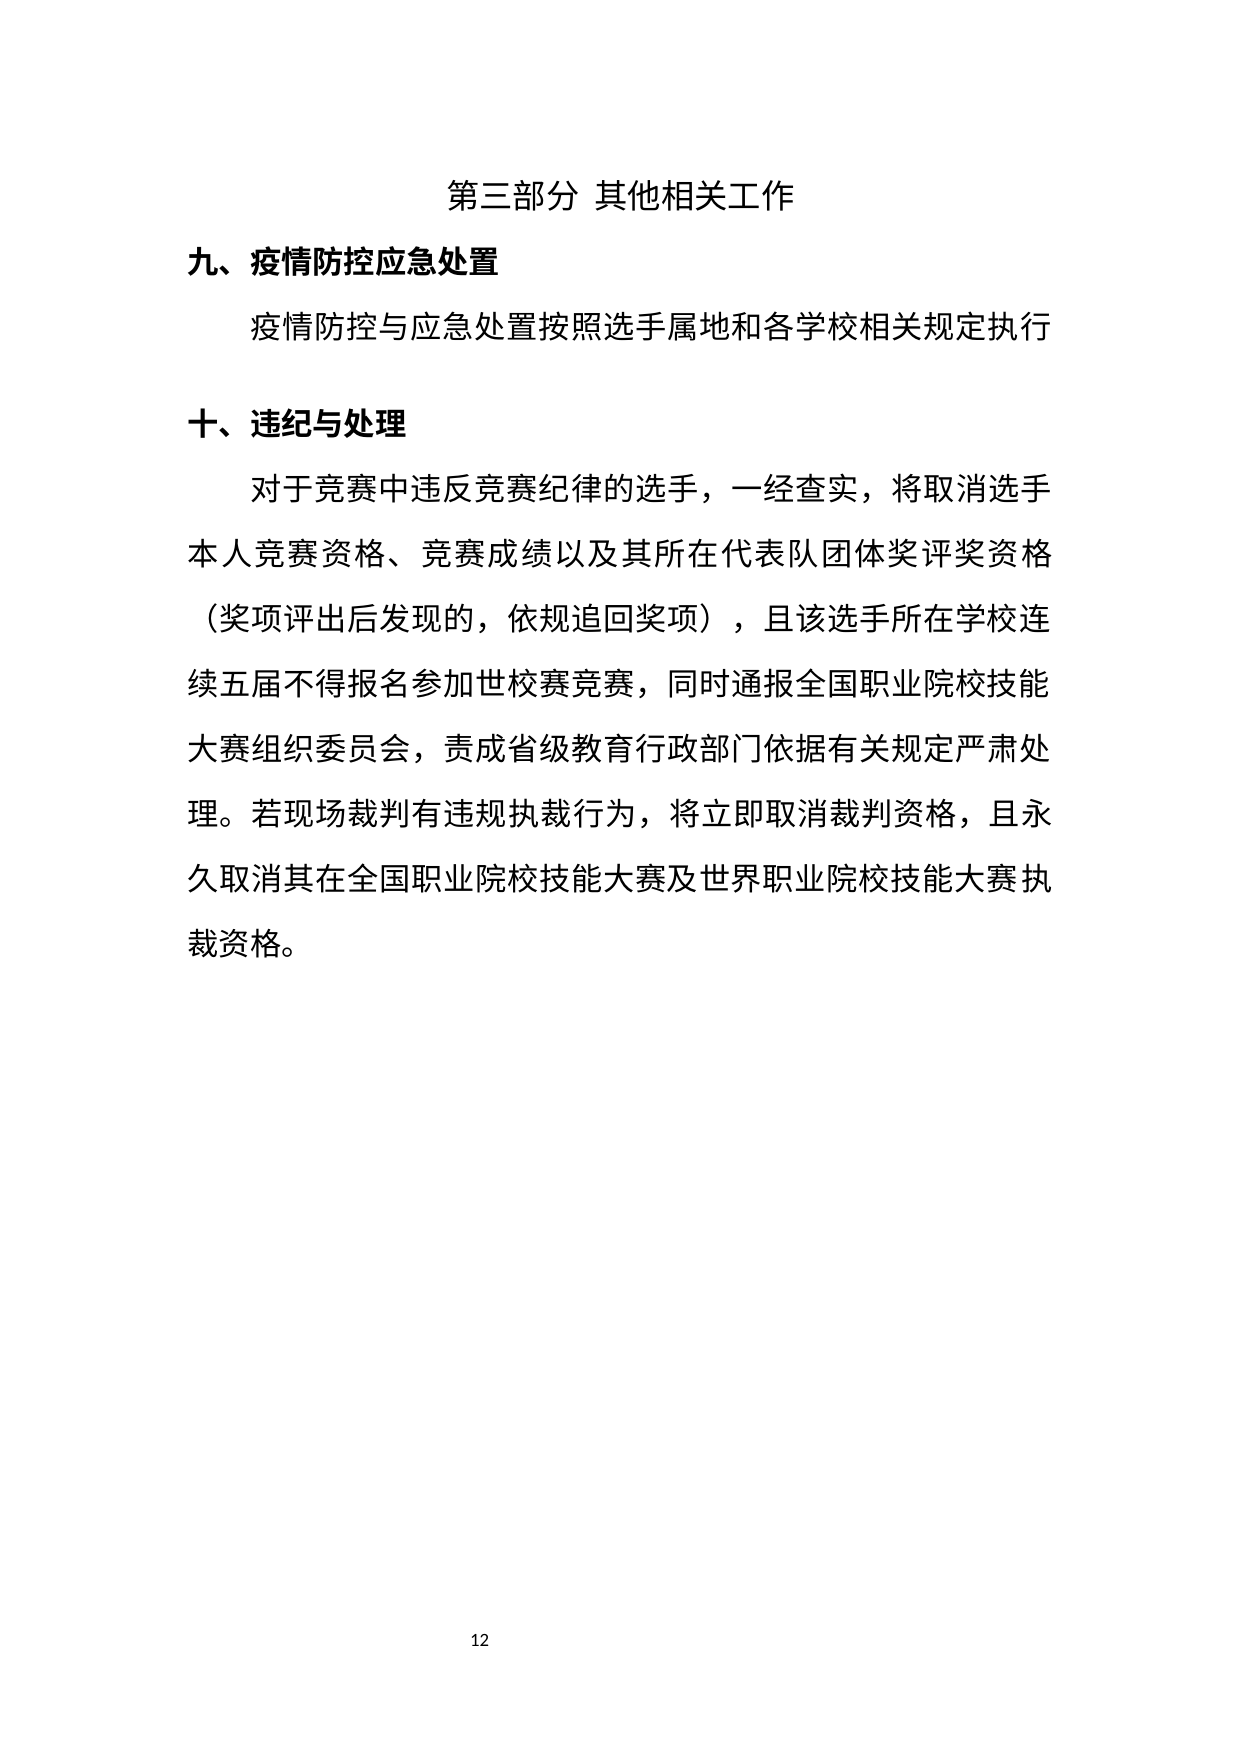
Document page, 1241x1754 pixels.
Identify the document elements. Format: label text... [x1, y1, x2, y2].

list 对于竞赛中违反竞赛纪律的选手，一经查实，将取消选手本人竞赛资格、竞赛成绩以及其所在代表队团体奖评奖资格（奖项评出后发现的，依规追回奖项），且该选手所在学校连续五届不得报名参加世校赛竞赛，同时通报全国职业院校技能大赛组织委员会，责成省级教育行政部门依据有关规定严肃处理。若现场裁判有违规行为，将立即取消裁判资格，且永久取消其在全国职业院校技能大赛及世界职业院校技能大赛资格。 [187, 454, 1053, 974]
list 第三部分 其他相关工作 [187, 162, 1053, 227]
list 十、违纪与处理 [187, 389, 1053, 454]
list 疫情防控与应急处置按照选手属地和各学校相关规定执行。 [187, 292, 1053, 389]
list 九、疫情防控应急处置 [187, 227, 1053, 292]
